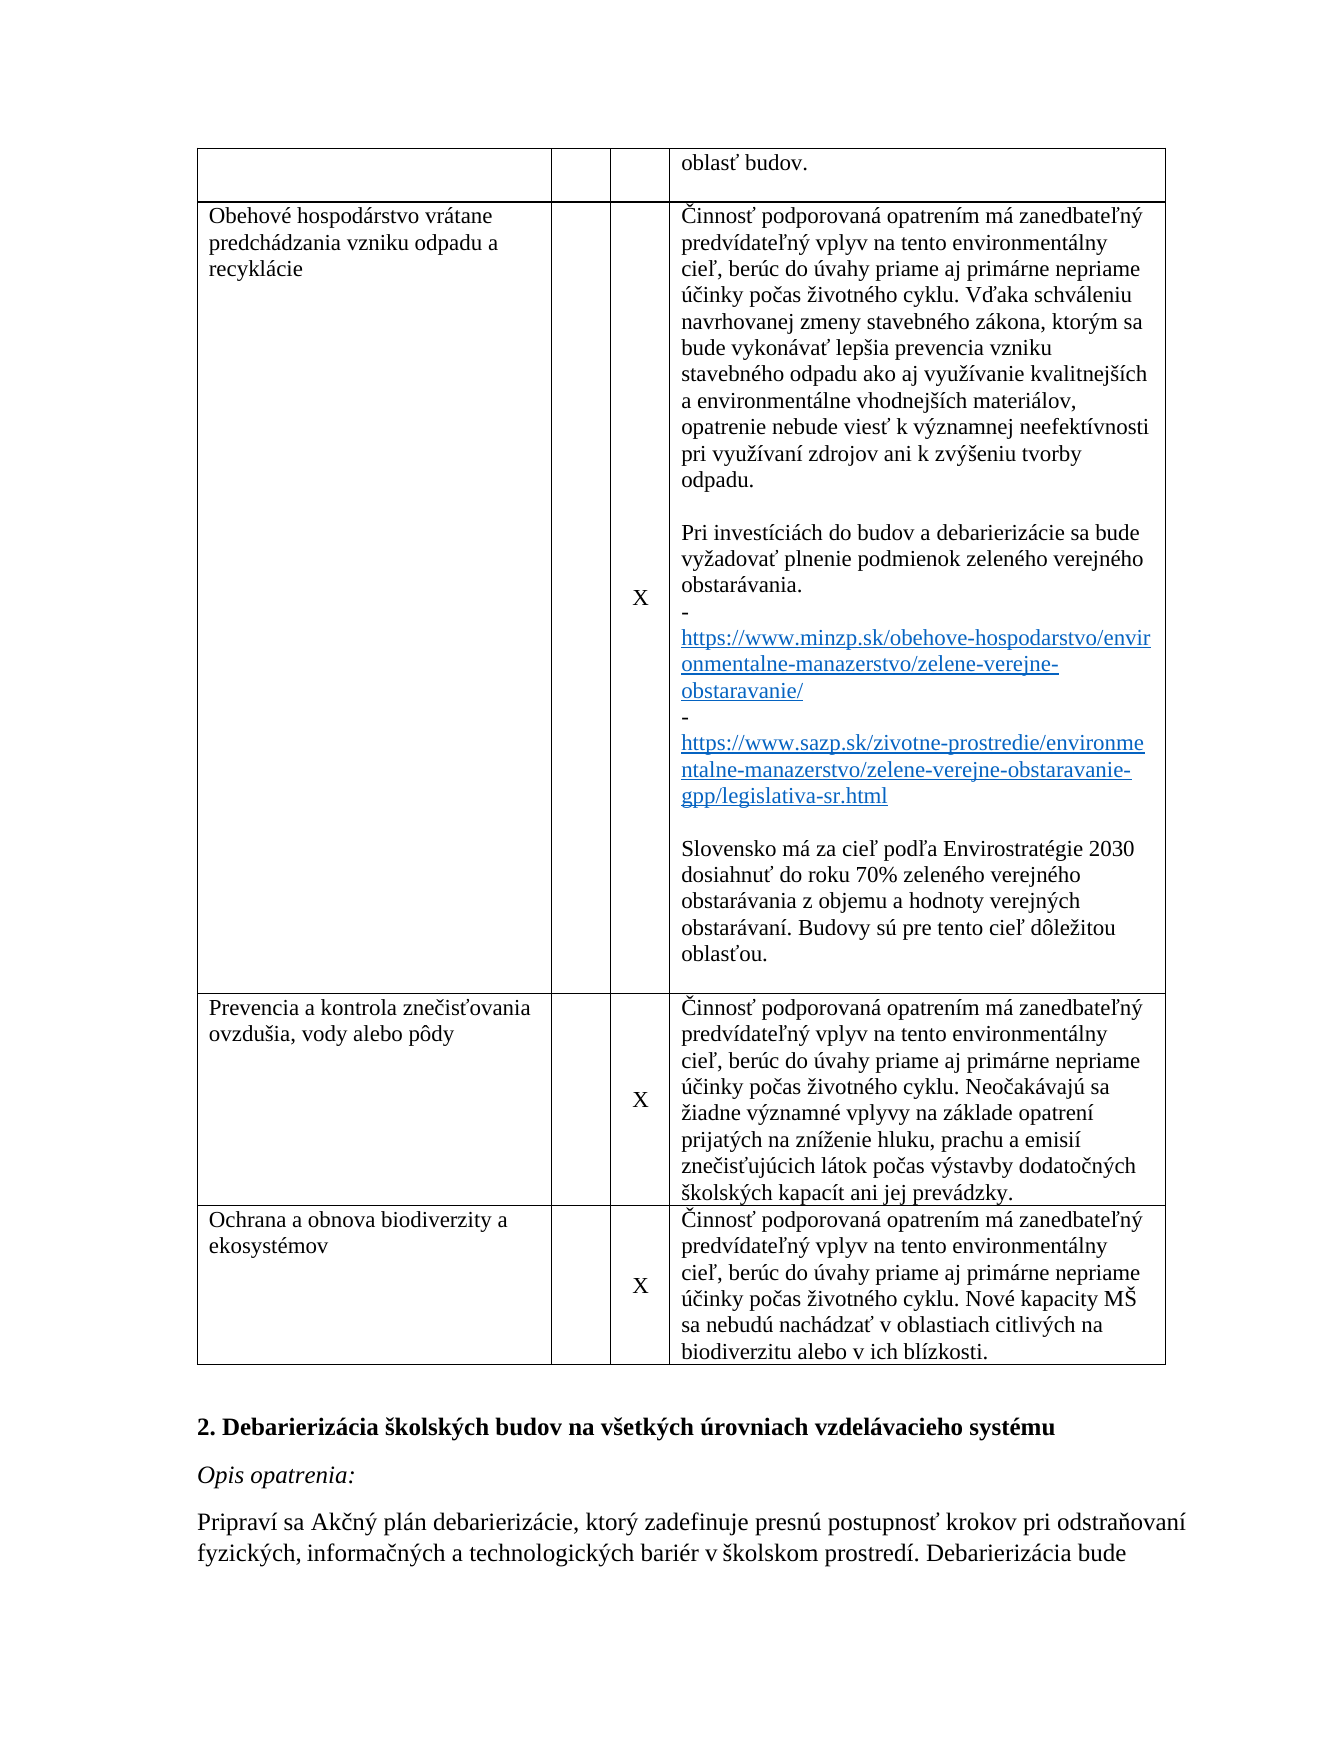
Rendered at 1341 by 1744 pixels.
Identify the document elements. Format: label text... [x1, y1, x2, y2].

table_cell Činnosť podporovaná opatrením má zanedbateľný predvídateľný vplyv na tento environmentálny cieľ, berúc do úvahy priame aj primárne nepriame účinky počas životného cyklu. Vďaka schváleniu navrhovanej zmeny stavebného zákona, ktorým sa bude vykonávať lepšia prevencia vzniku stavebného odpadu ako aj využívanie kvalitnejších a environmentálne vhodnejších materiálov, opatrenie nebude viesť k významnej neefektívnosti pri využívaní zdrojov ani k zvýšeniu tvorby odpadu. Pri investíciách do budov a debarierizácie sa bude vyžadovať plnenie podmienok zeleného verejného obstarávania. - https://www.minzp.sk/obehove-hospodarstvo/environmentalne-manazerstvo/zelene-verejne-obstaravanie/ - https://www.sazp.sk/zivotne-prostredie/environmentalne-manazerstvo/zelene-verejne-obstaravanie-gpp/legislativa-sr.html Slovensko má za cieľ podľa Envirostratégie 2030 dosiahnuť do roku 70% zeleného verejného obstarávania z objemu a hodnoty verejných obstarávaní. Budovy sú pre tento cieľ dôležitou oblasťou. [670, 203, 1165, 993]
table_cell Ochrana a obnova biodiverzity a ekosystémov [198, 1206, 551, 1364]
table_cell X [611, 994, 669, 1205]
text Opis opatrenia: [197, 1460, 1193, 1488]
table_cell [552, 994, 610, 1205]
table_cell X [611, 149, 669, 201]
table_cell Činnosť podporovaná opatrením má zanedbateľný predvídateľný vplyv na tento environmentálny cieľ, berúc do úvahy priame aj primárne nepriame účinky počas životného cyklu. Nové kapacity MŠ sa nebudú nachádzať v oblastiach citlivých na biodiverzitu alebo v ich blízkosti. [670, 1206, 1165, 1364]
table_cell Činnosť podporovaná opatrením má zanedbateľný predvídateľný vplyv na tento environmentálny cieľ, berúc do úvahy priame aj primárne nepriame účinky počas životného cyklu. Neočakávajú sa žiadne významné vplyvy na základe opatrení prijatých na zníženie hluku, prachu a emisií znečisťujúcich látok počas výstavby dodatočných školských kapacít ani jej prevádzky. [670, 994, 1165, 1205]
text 2. Debarierizácia školských budov na všetkých úrovniach vzdelávacieho systému [197, 1412, 1193, 1441]
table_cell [198, 149, 551, 201]
table_cell X [611, 1206, 669, 1364]
table_cell X [611, 203, 669, 993]
table_cell Prevencia a kontrola znečisťovania ovzdušia, vody alebo pôdy [198, 994, 551, 1205]
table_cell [670, 149, 1165, 201]
table_cell [552, 1206, 610, 1364]
table_cell [552, 203, 610, 993]
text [197, 1507, 1193, 1567]
table_cell Obehové hospodárstvo vrátane predchádzania vzniku odpadu a recyklácie [198, 203, 551, 993]
table_cell [552, 149, 610, 201]
